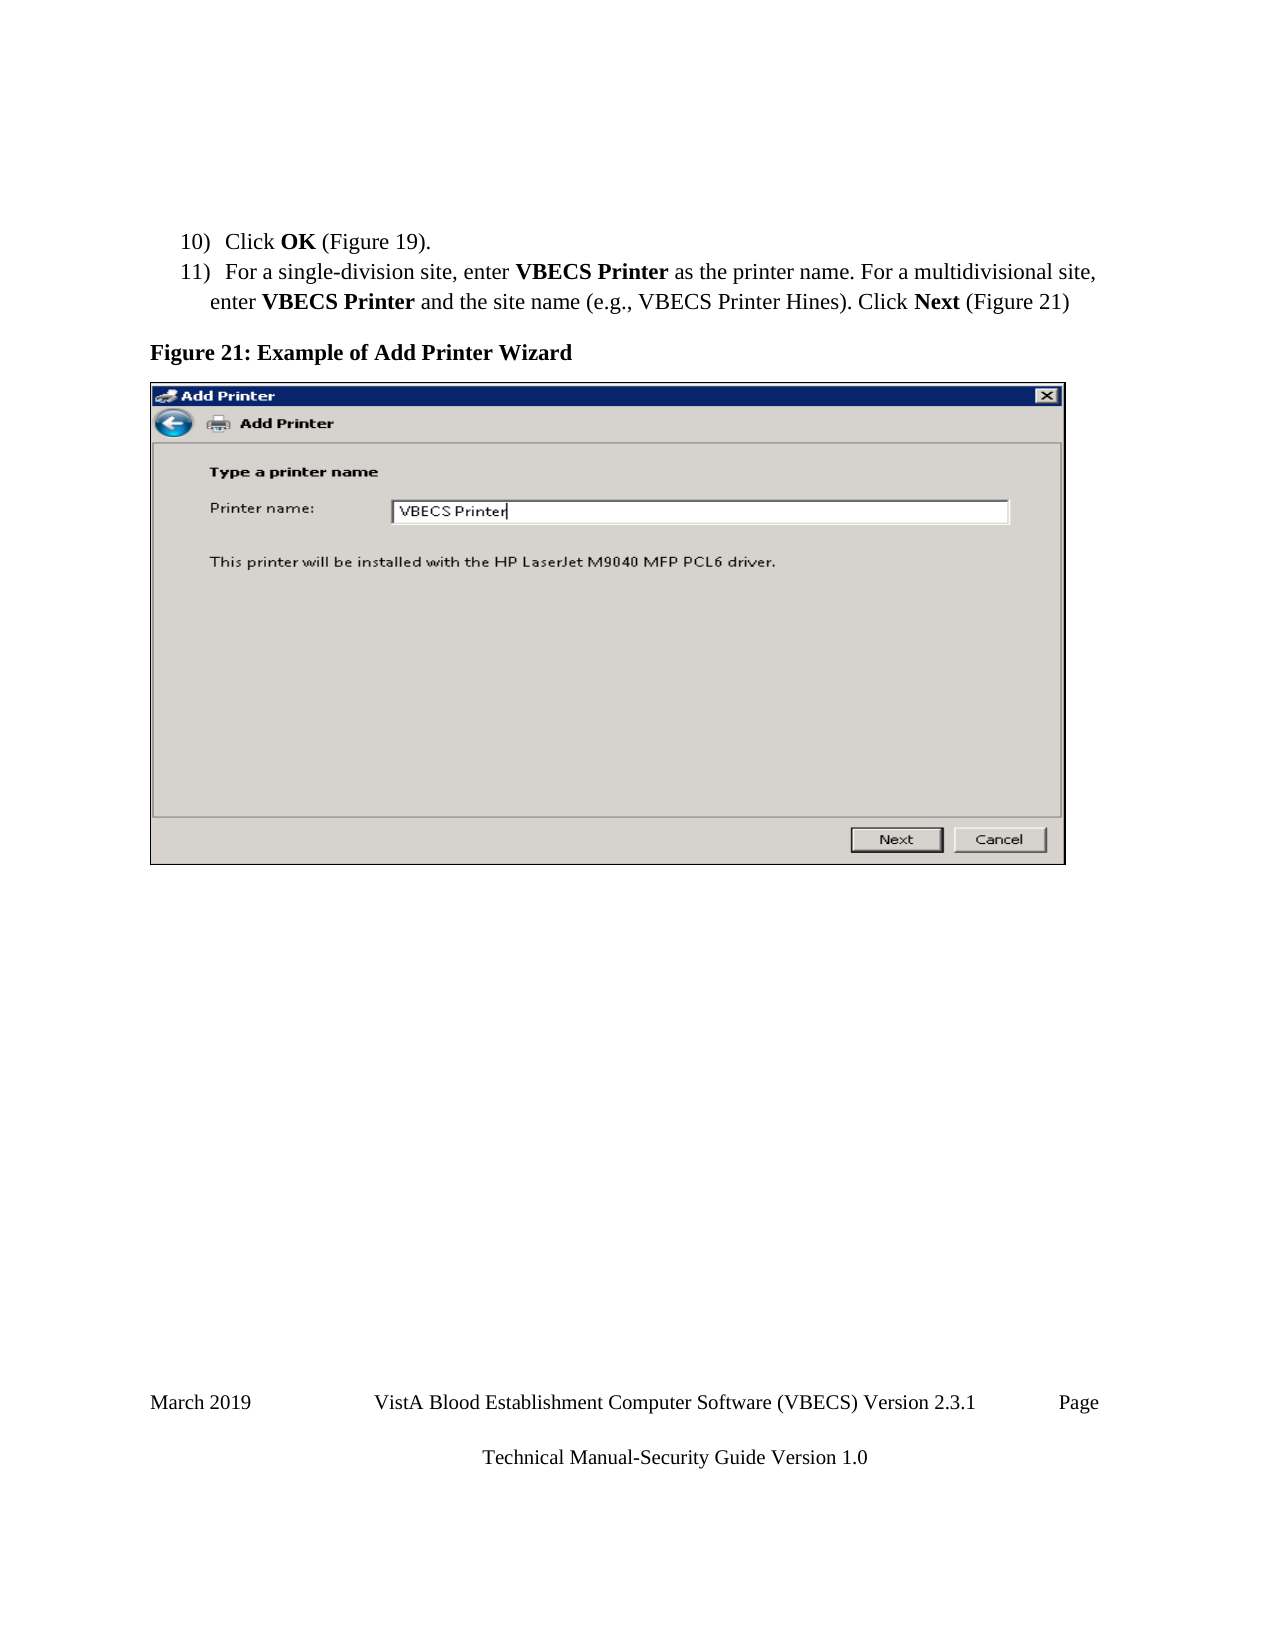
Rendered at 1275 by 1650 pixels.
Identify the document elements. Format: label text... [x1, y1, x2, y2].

text Figure 21: Example of Add Printer Wizard [150, 339, 1125, 366]
list Click OK (Figure 19). [180, 228, 1125, 254]
list For a single-division site, enter VBECS Printer as the printer name. For a multidivisional site, enter VBECS Printer and the site name (e.g., VBECS Printer Hines). Click Next (Figure 21) [180, 258, 1125, 315]
